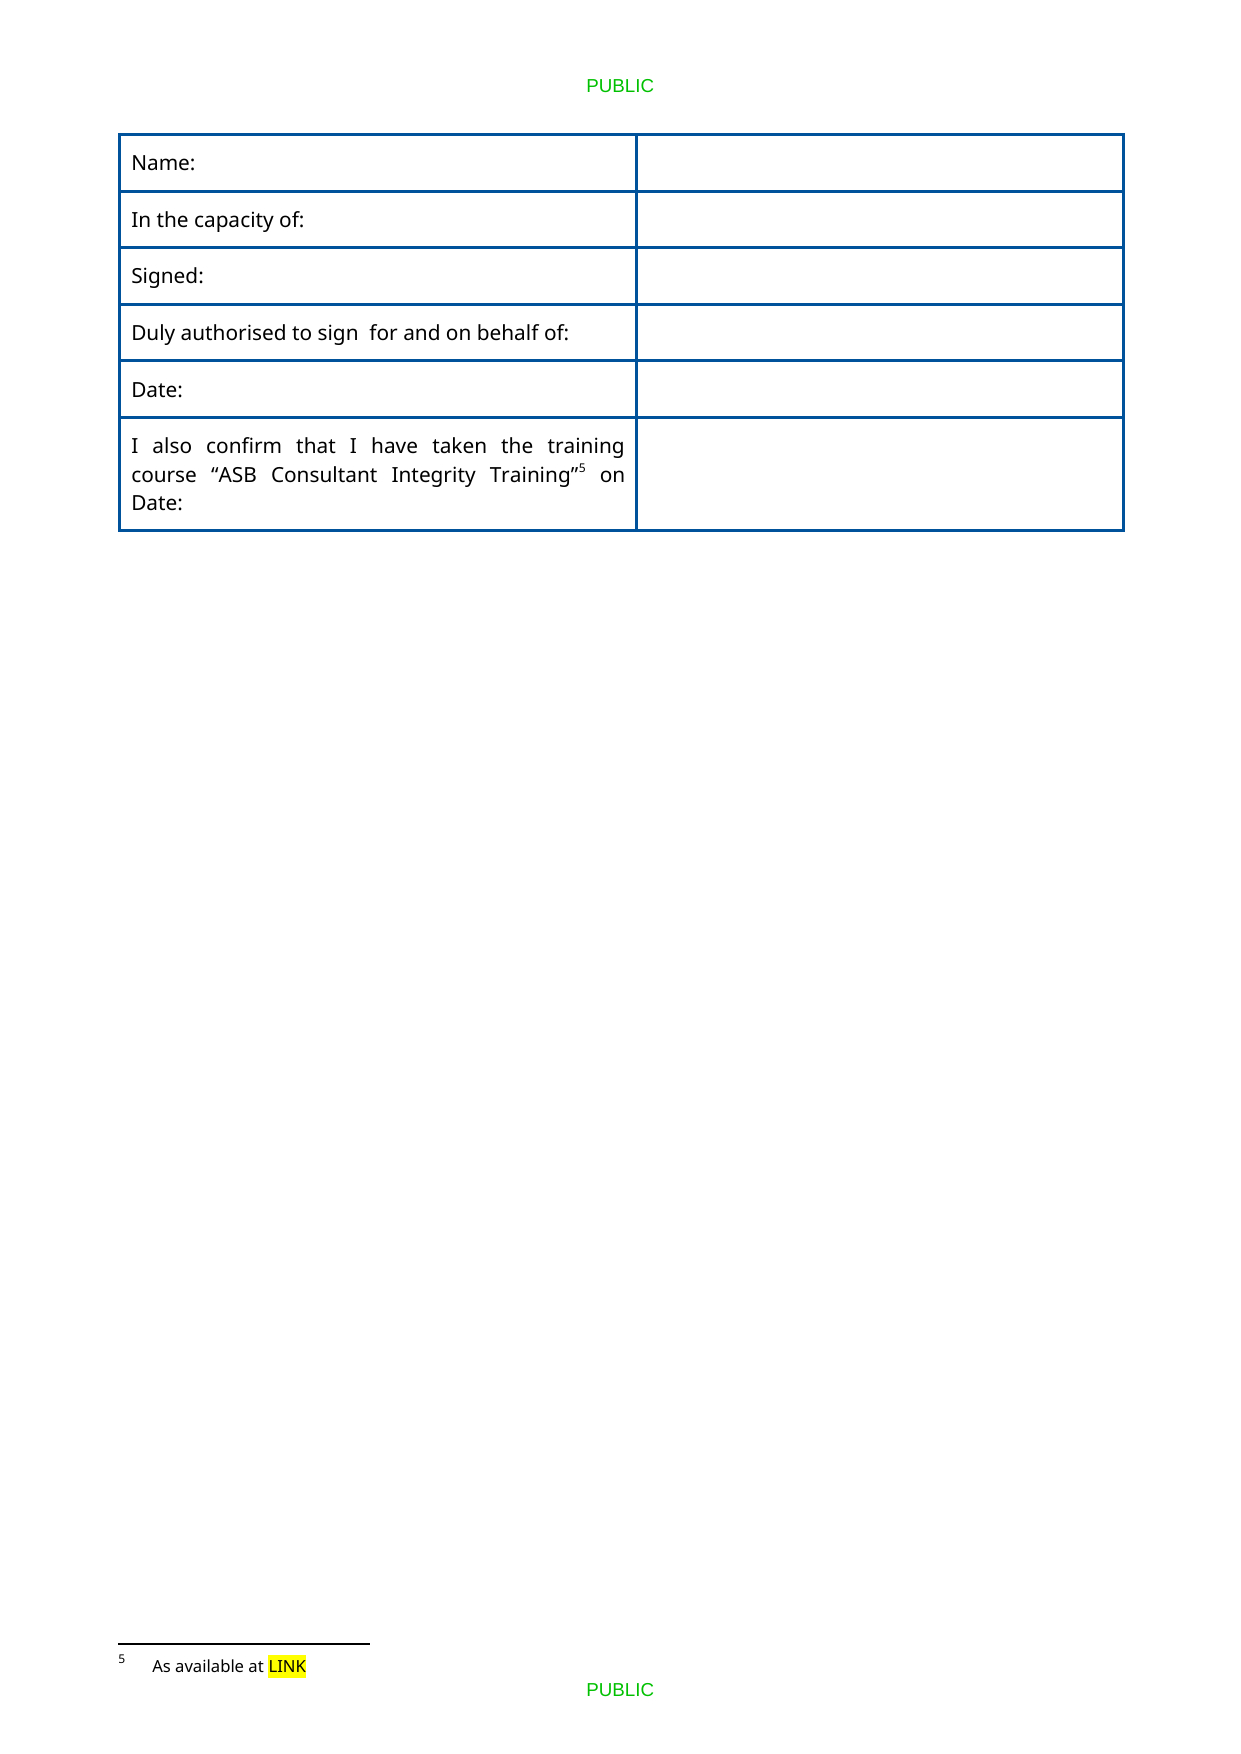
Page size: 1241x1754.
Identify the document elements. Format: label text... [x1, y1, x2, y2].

table_cell I also confirm that I have taken the training course “ASB Consultant Integrity Training” on Date: [121, 419, 635, 529]
table_cell In the capacity of: [121, 193, 635, 246]
table_cell [638, 306, 1122, 359]
table_cell [638, 249, 1122, 303]
table_cell Signed: [121, 249, 635, 303]
table_header [638, 136, 1122, 189]
table_cell Date: [121, 362, 635, 416]
table_cell [638, 362, 1122, 416]
table_cell [638, 193, 1122, 246]
table_cell Duly authorised to sign for and on behalf of: [121, 306, 635, 359]
table_cell [638, 419, 1122, 529]
table_header Name: [121, 136, 635, 189]
